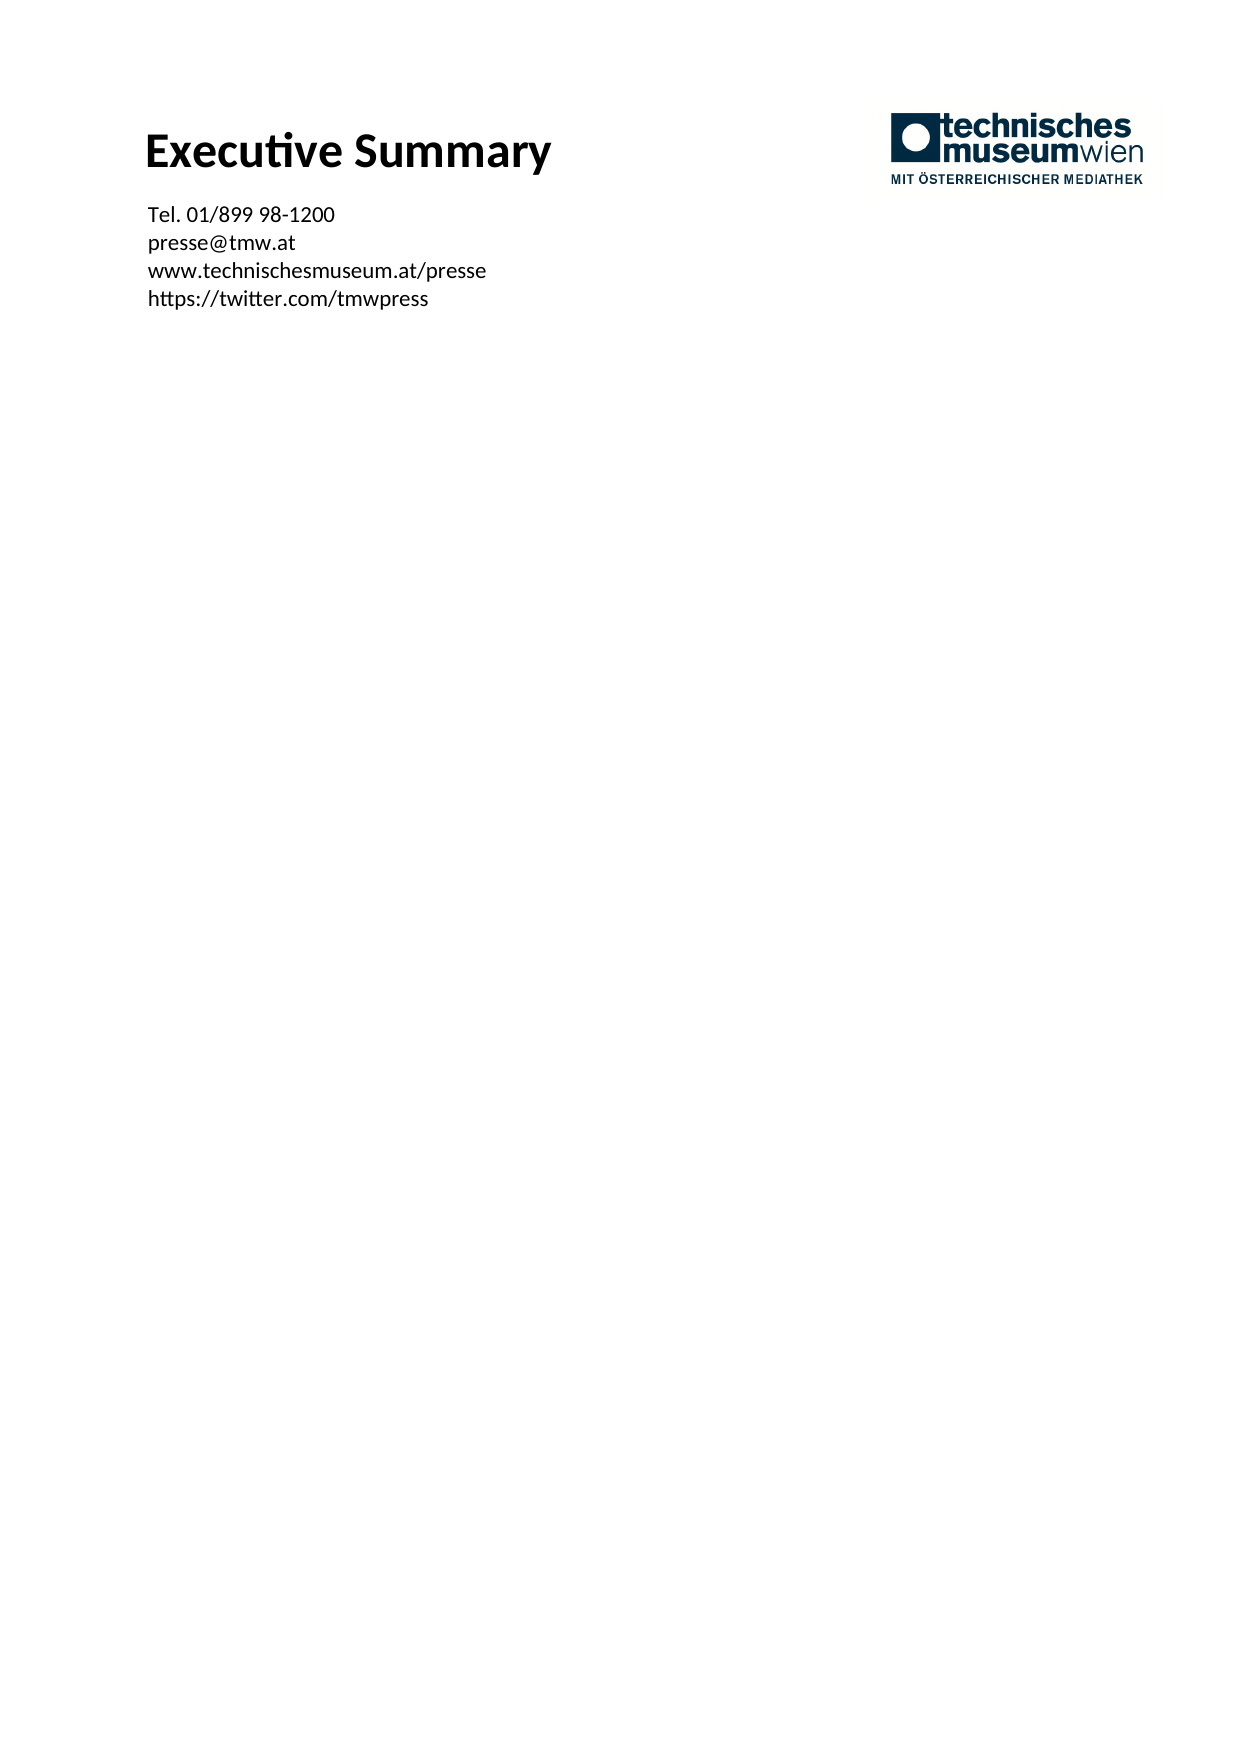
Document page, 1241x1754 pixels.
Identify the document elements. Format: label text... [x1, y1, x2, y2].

text www.technischesmuseum.at/presse [148, 256, 1093, 284]
text presse@tmw.at [148, 228, 1093, 256]
text Tel. 01/899 98-1200 [148, 148, 1093, 228]
text https://twitter.com/tmwpress [148, 284, 1093, 312]
picture [869, 103, 1163, 200]
